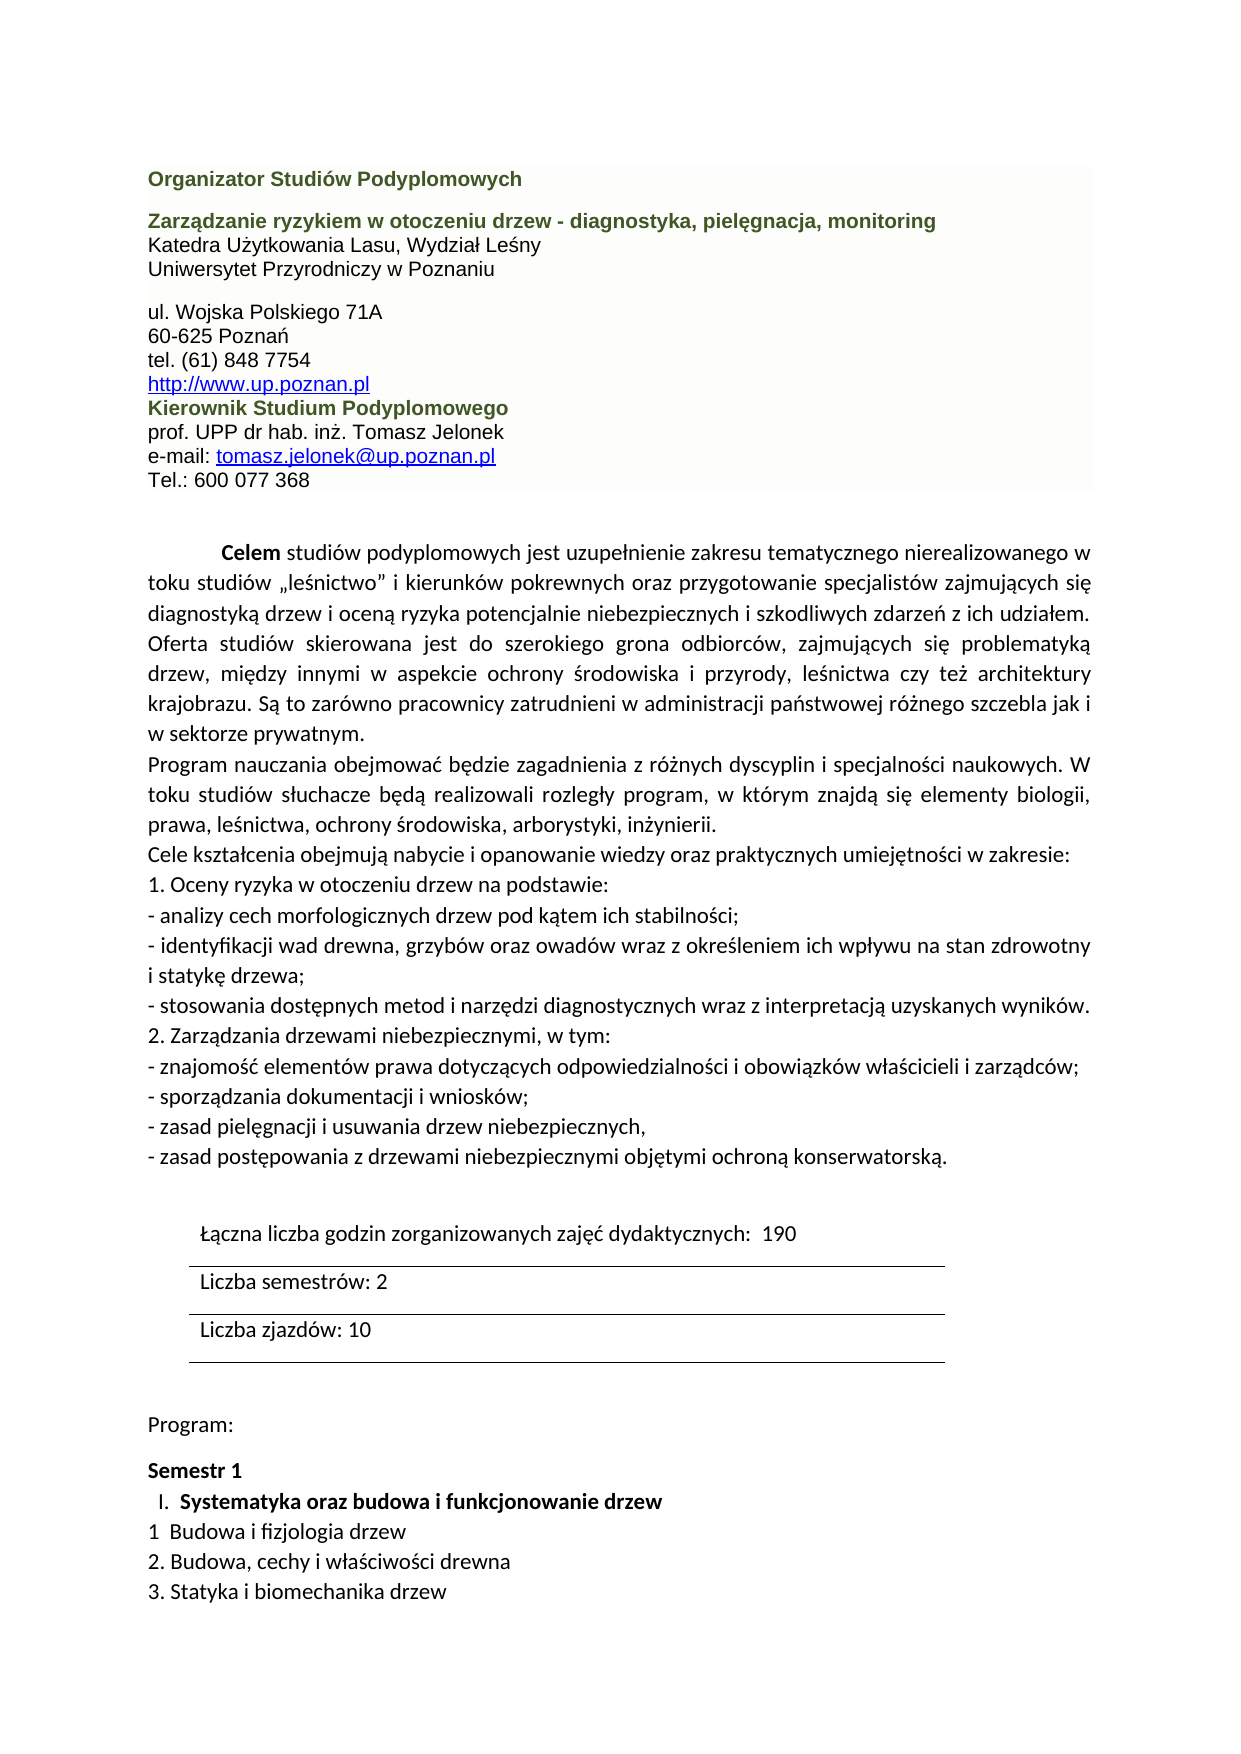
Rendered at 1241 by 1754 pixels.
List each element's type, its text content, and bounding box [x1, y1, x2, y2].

table_header Łączna liczba godzin zorganizowanych zajęć dydaktycznych: 190 [189, 1220, 945, 1266]
text ul. Wojska Polskiego 71A 60-625 Poznań tel. (61) 848 7754 http://www.up.poznan.pl [148, 300, 1093, 396]
text I. Systematyka oraz budowa i funkcjonowanie drzew [148, 1487, 1093, 1515]
text Organizator Studiów Podyplomowych [148, 166, 1093, 190]
text 2. Budowa, cechy i właściwości drewna [148, 1547, 1093, 1575]
text 1 Budowa i fizjologia drzew [148, 1517, 1093, 1545]
text - sporządzania dokumentacji i wniosków; [148, 1082, 1093, 1110]
text 3. Statyka i biomechanika drzew [148, 1577, 1093, 1606]
text - analizy cech morfologicznych drzew pod kątem ich stabilności; [148, 901, 1093, 929]
text Kierownik Studium Podyplomowego prof. UPP dr hab. inż. Tomasz Jelonek e-mail: tomasz.jelonek@up.poznan.pl [148, 396, 1093, 467]
text Semestr 1 [148, 1457, 1093, 1485]
text Celem studiów podyplomowych jest uzupełnienie zakresu tematycznego nierealizowanego w toku studiów „leśnictwo” i kierunków pokrewnych oraz przygotowanie specjalistów zajmujących się diagnostyką drzew i oceną ryzyka potencjalnie niebezpiecznych i szkodliwych zdarzeń z ich udziałem. Oferta studiów skierowana jest do szerokiego grona odbiorców, zajmujących się problematyką drzew, między innymi w aspekcie ochrony środowiska i przyrody, leśnictwa czy też architektury krajobrazu. Są to zarówno pracownicy zatrudnieni w administracji państwowej różnego szczebla jak i w sektorze prywatnym. [148, 538, 1093, 747]
text Zarządzanie ryzykiem w otoczeniu drzew - diagnostyka, pielęgnacja, monitoring Katedra Użytkowania Lasu, Wydział Leśny Uniwersytet Przyrodniczy w Poznaniu [148, 209, 1093, 281]
text Program: [148, 1410, 1093, 1438]
table_cell Liczba zjazdów: 10 [189, 1315, 945, 1362]
text 1. Oceny ryzyka w otoczeniu drzew na podstawie: [148, 871, 1093, 898]
text Program nauczania obejmować będzie zagadnienia z różnych dyscyplin i specjalności naukowych. W toku studiów słuchacze będą realizowali rozległy program, w którym znajdą się elementy biologii, prawa, leśnictwa, ochrony środowiska, arborystyki, inżynierii. [148, 750, 1093, 838]
text Tel.: 600 077 368 [148, 467, 1093, 491]
text 2. Zarządzania drzewami niebezpiecznymi, w tym: [148, 1022, 1093, 1049]
text - zasad postępowania z drzewami niebezpiecznymi objętymi ochroną konserwatorską. [148, 1142, 1093, 1170]
text - identyfikacji wad drewna, grzybów oraz owadów wraz z określeniem ich wpływu na stan zdrowotny i statykę drzewa; [148, 931, 1093, 989]
text Cele kształcenia obejmują nabycie i opanowanie wiedzy oraz praktycznych umiejętności w zakresie: [148, 840, 1093, 868]
text - znajomość elementów prawa dotyczących odpowiedzialności i obowiązków właścicieli i zarządców; [148, 1052, 1093, 1080]
text - zasad pielęgnacji i usuwania drzew niebezpiecznych, [148, 1112, 1093, 1140]
table_cell Liczba semestrów: 2 [189, 1267, 945, 1314]
text - stosowania dostępnych metod i narzędzi diagnostycznych wraz z interpretacją uzyskanych wyników. [148, 991, 1093, 1019]
